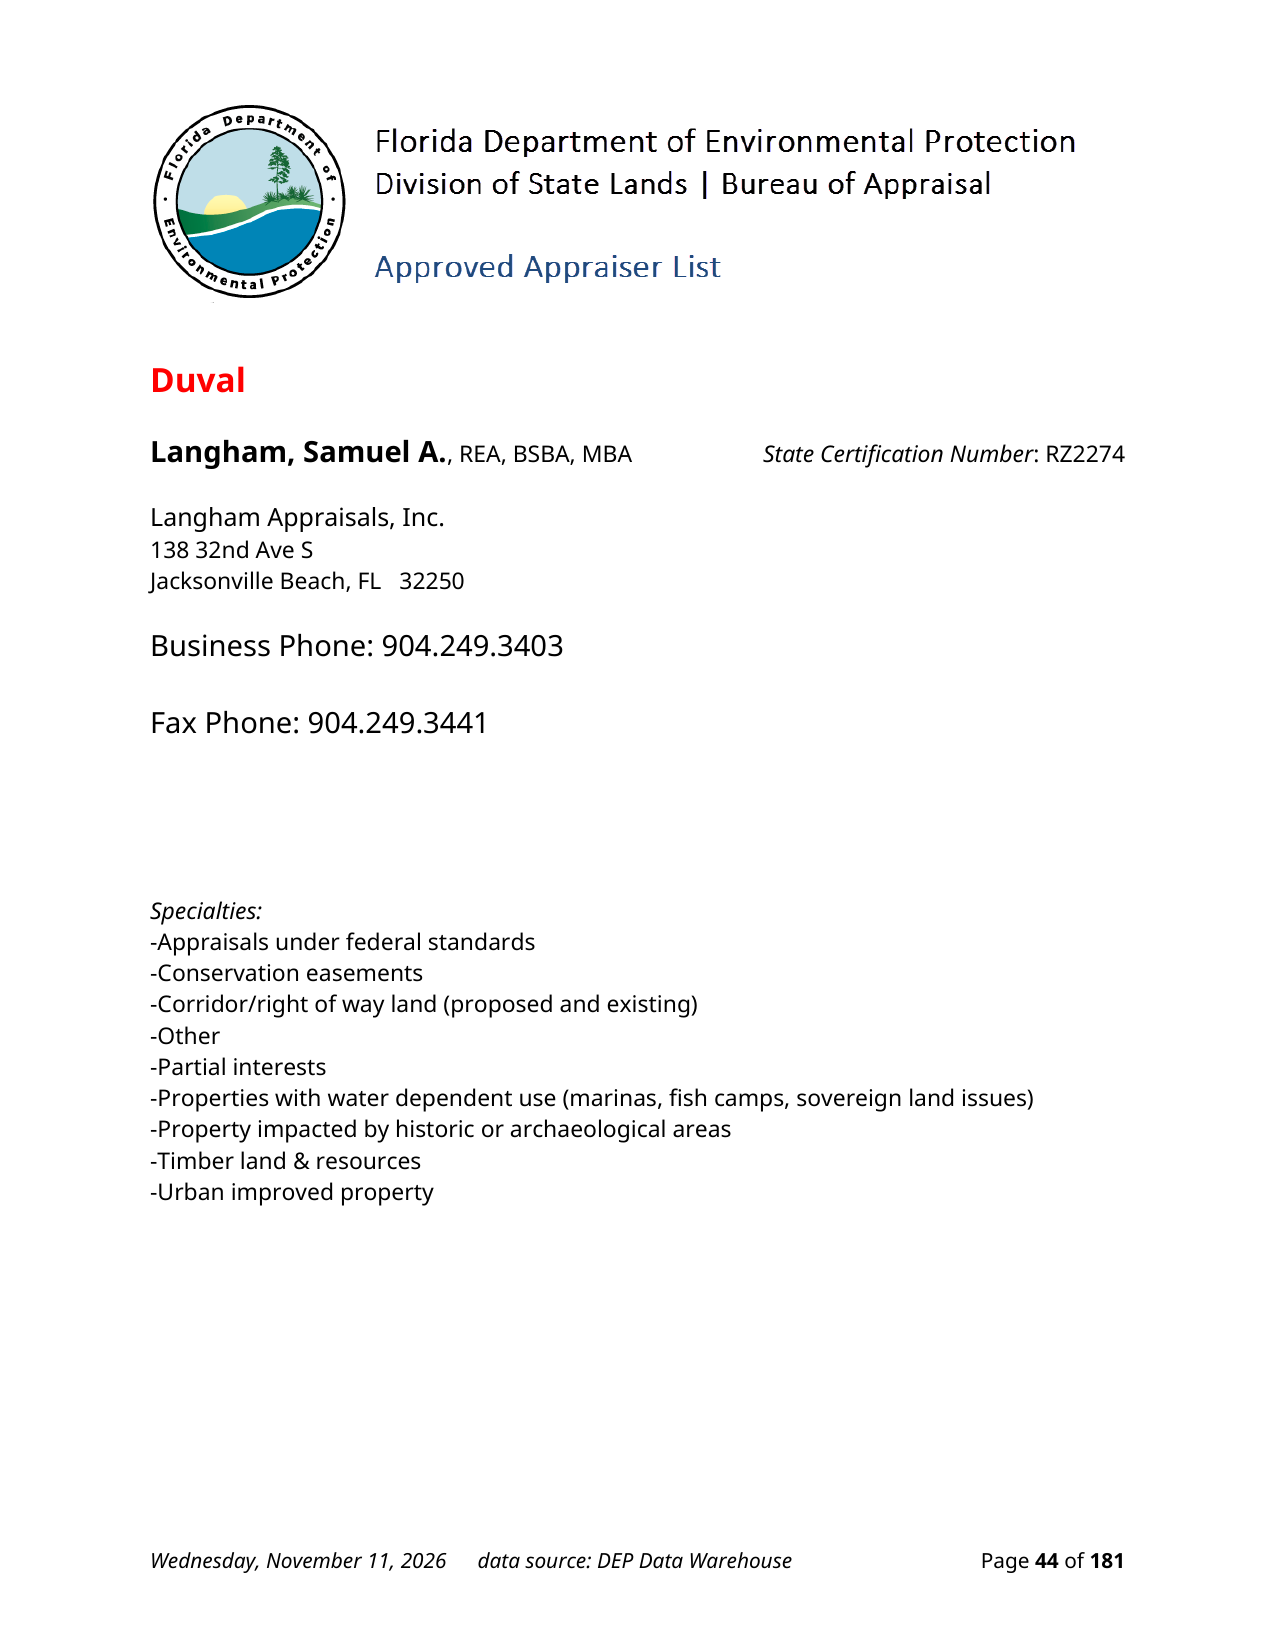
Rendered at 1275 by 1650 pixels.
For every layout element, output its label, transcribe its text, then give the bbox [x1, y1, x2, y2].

text -Appraisals under federal standards [150, 926, 1125, 957]
picture [150, 102, 1125, 303]
text Langham Appraisals, Inc. [150, 500, 1125, 534]
text Fax Phone: 904.249.3441 [150, 703, 1125, 742]
text -Timber land & resources [150, 1144, 1125, 1176]
text Langham, Samuel A., REA, BSBA, MBA State Certification Number: RZ2274 [150, 431, 1125, 471]
text -Corridor/right of way land (proposed and existing) [150, 988, 1125, 1019]
text -Properties with water dependent use (marinas, fish camps, sovereign land issues) [150, 1082, 1125, 1113]
text -Partial interests [150, 1051, 1125, 1082]
text 138 32nd Ave S [150, 534, 1125, 565]
text -Urban improved property [150, 1176, 1125, 1207]
text Jacksonville Beach, FL 32250 [150, 565, 1125, 596]
text Business Phone: 904.249.3403 [150, 626, 1125, 665]
text -Conservation easements [150, 957, 1125, 988]
text -Property impacted by historic or archaeological areas [150, 1113, 1125, 1144]
subtitle Duval [150, 356, 1125, 402]
text Specialties: [150, 894, 1125, 926]
text -Other [150, 1019, 1125, 1051]
